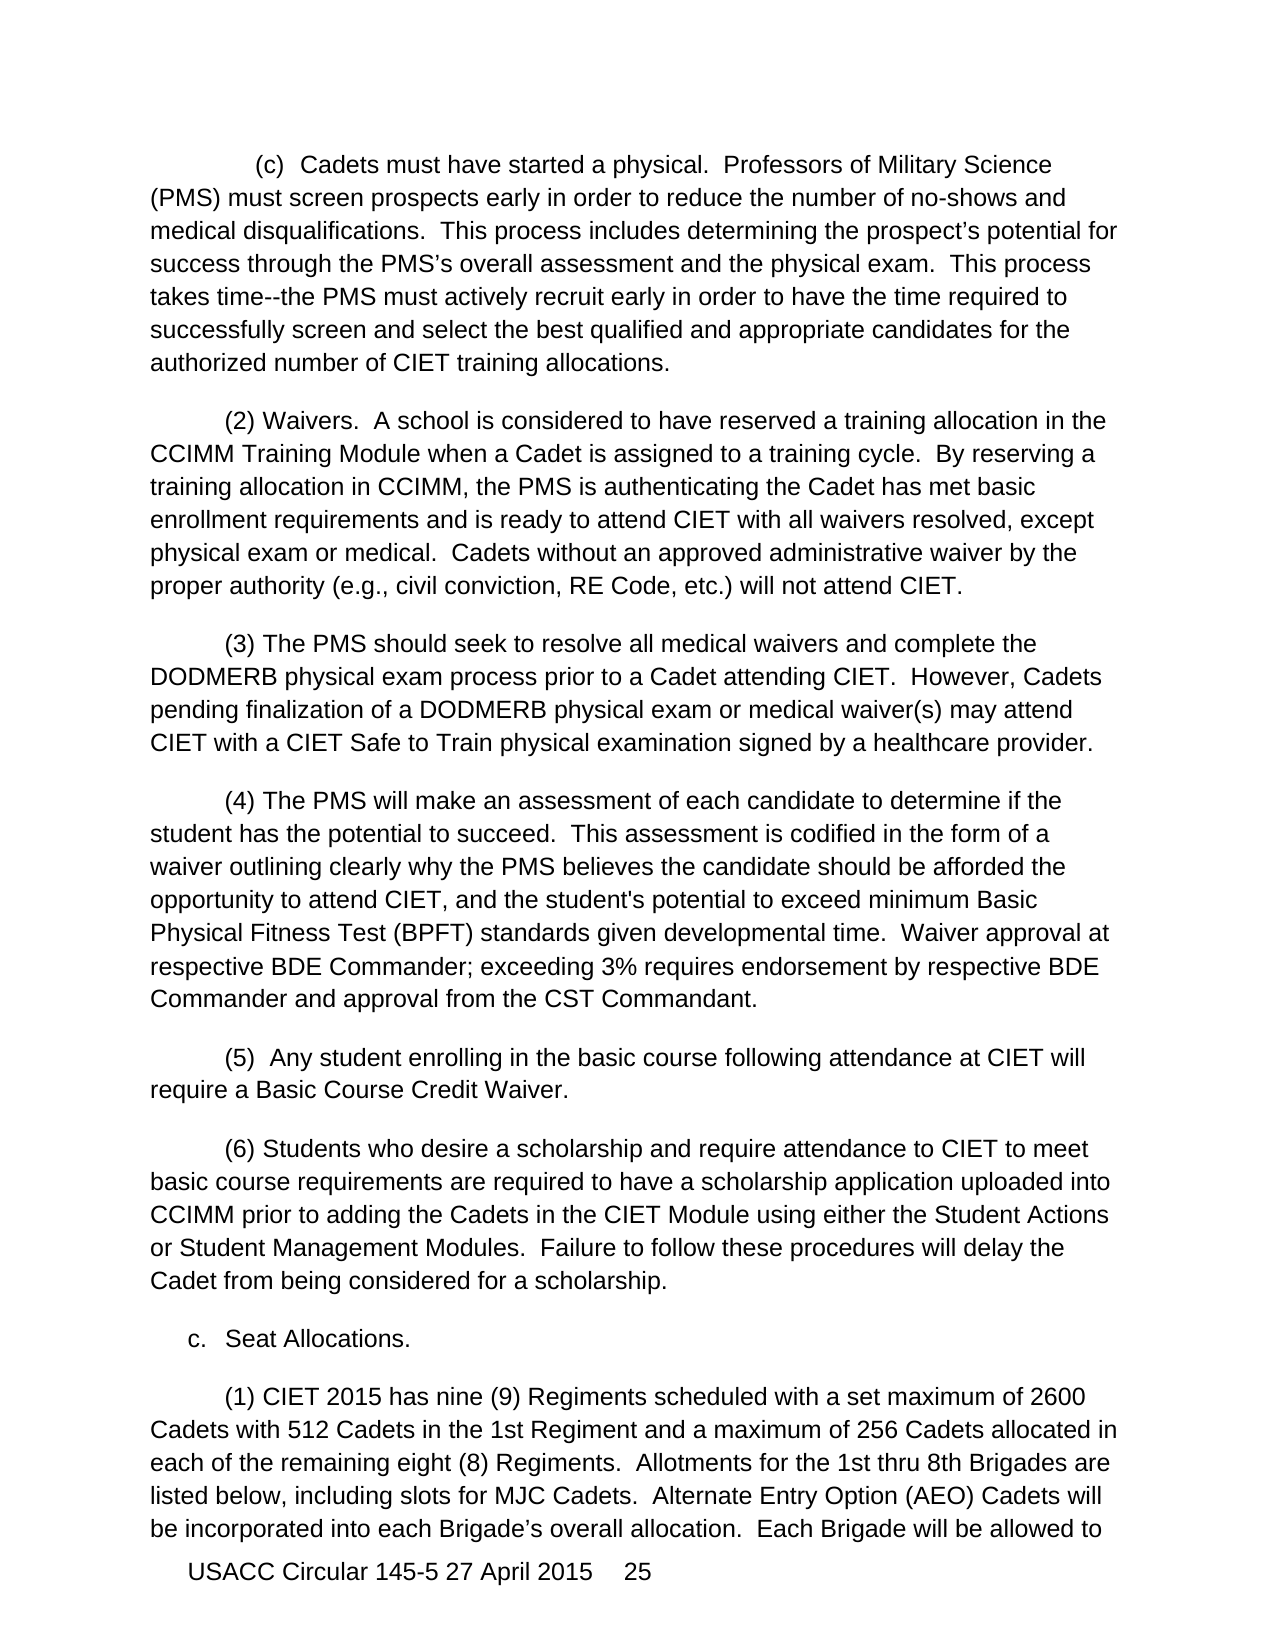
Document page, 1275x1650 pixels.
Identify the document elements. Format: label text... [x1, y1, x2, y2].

list Cadets must have started a physical. Professors of Military Science (PMS) must screen prospects early in order to reduce the number of no-shows and medical disqualifications. This process includes determining the prospect’s potential for success through the PMS’s overall assessment and the physical exam. This process takes time--the PMS must actively recruit early in order to have the time required to successfully screen and select the best qualified and appropriate candidates for the authorized number of CIET training allocations. [150, 150, 1125, 377]
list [150, 1382, 1125, 1542]
list Any student enrolling in the basic course following attendance at CIET will require a Basic Course Credit Waiver. [150, 1042, 1125, 1104]
list Seat Allocations. [150, 1324, 1125, 1352]
list Waivers. A school is considered to have reserved a training allocation in the CCIMM Training Module when a Cadet is assigned to a training cycle. By reserving a training allocation in CCIMM, the PMS is authenticating the Cadet has met basic enrollment requirements and is ready to attend CIET with all waivers resolved, except physical exam or medical. Cadets without an approved administrative waiver by the proper authority (e.g., civil conviction, RE Code, etc.) will not attend CIET. [150, 406, 1125, 600]
list The PMS should seek to resolve all medical waivers and complete the DODMERB physical exam process prior to a Cadet attending CIET. However, Cadets pending finalization of a DODMERB physical exam or medical waiver(s) may attend CIET with a CIET Safe to Train physical examination signed by a healthcare provider. [150, 629, 1125, 757]
list The PMS will make an assessment of each candidate to determine if the student has the potential to succeed. This assessment is codified in the form of a waiver outlining clearly why the PMS believes the candidate should be afforded the opportunity to attend CIET, and the student's potential to exceed minimum Basic Physical Fitness Test (BPFT) standards given developmental time. Waiver approval at respective BDE Commander; exceeding 3% requires endorsement by respective BDE Commander and approval from the CST Commandant. [150, 786, 1125, 1013]
list Students who desire a scholarship and require attendance to CIET to meet basic course requirements are required to have a scholarship application uploaded into CCIMM prior to adding the Cadets in the CIET Module using either the Student Actions or Student Management Modules. Failure to follow these procedures will delay the Cadet from being considered for a scholarship. [150, 1133, 1125, 1294]
